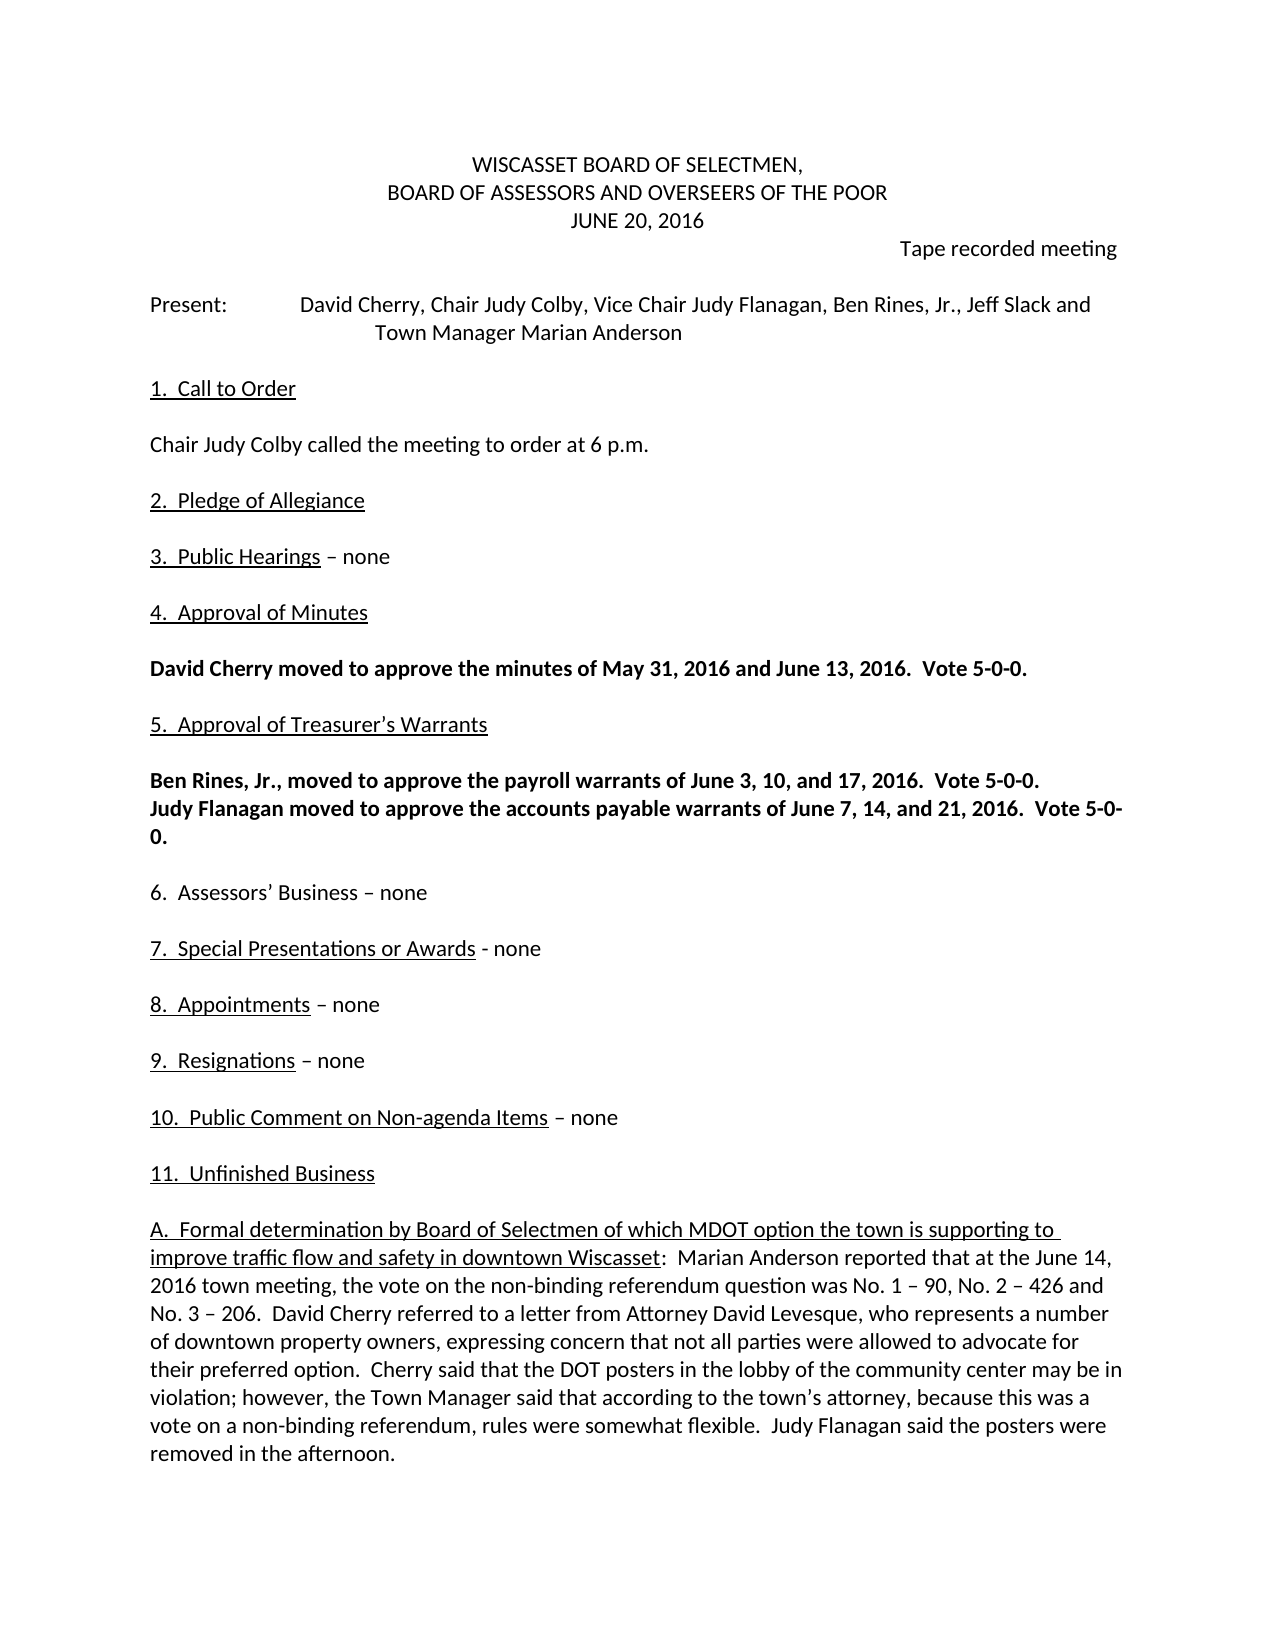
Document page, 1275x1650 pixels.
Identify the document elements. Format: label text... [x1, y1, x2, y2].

text 2. Pledge of Allegiance [150, 486, 1125, 514]
text Tape recorded meeting [150, 234, 1125, 262]
text BOARD OF ASSESSORS AND OVERSEERS OF THE POOR [150, 178, 1125, 206]
text 1. Call to Order [150, 374, 1125, 402]
text Present: David Cherry, Chair Judy Colby, Vice Chair Judy Flanagan, Ben Rines, Jr., Jeff Slack and Town Manager Marian Anderson [150, 290, 1125, 346]
text 7. Special Presentations or Awards - none [150, 934, 1125, 963]
text David Cherry moved to approve the minutes of May 31, 2016 and June 13, 2016. Vote 5-0-0. [150, 654, 1125, 682]
text 10. Public Comment on Non-agenda Items – none [150, 1103, 1125, 1131]
text Ben Rines, Jr., moved to approve the payroll warrants of June 3, 10, and 17, 2016. Vote 5-0-0. [150, 766, 1125, 794]
text 11. Unfinished Business [150, 1159, 1125, 1187]
text 9. Resignations – none [150, 1047, 1125, 1075]
text WISCASSET BOARD OF SELECTMEN, [150, 150, 1125, 178]
text 4. Approval of Minutes [150, 598, 1125, 626]
text 3. Public Hearings – none [150, 542, 1125, 570]
text Judy Flanagan moved to approve the accounts payable warrants of June 7, 14, and 21, 2016. Vote 5-0-0. [150, 794, 1125, 851]
text Chair Judy Colby called the meeting to order at 6 p.m. [150, 430, 1125, 458]
text A. Formal determination by Board of Selectmen of which MDOT option the town is supporting to improve traffic flow and safety in downtown Wiscasset: Marian Anderson reported that at the June 14, 2016 town meeting, the vote on the non-binding referendum question was No. 1 – 90, No. 2 – 426 and No. 3 – 206. David Cherry referred to a letter from Attorney David Levesque, who represents a number of downtown property owners, expressing concern that not all parties were allowed to advocate for their preferred option. Cherry said that the DOT posters in the lobby of the community center may be in violation; however, the Town Manager said that according to the town’s attorney, because this was a vote on a non-binding referendum, rules were somewhat flexible. Judy Flanagan said the posters were removed in the afternoon. [150, 1215, 1125, 1467]
text 6. Assessors’ Business – none [150, 878, 1125, 907]
text JUNE 20, 2016 [150, 206, 1125, 234]
text 8. Appointments – none [150, 991, 1125, 1019]
text 5. Approval of Treasurer’s Warrants [150, 710, 1125, 738]
